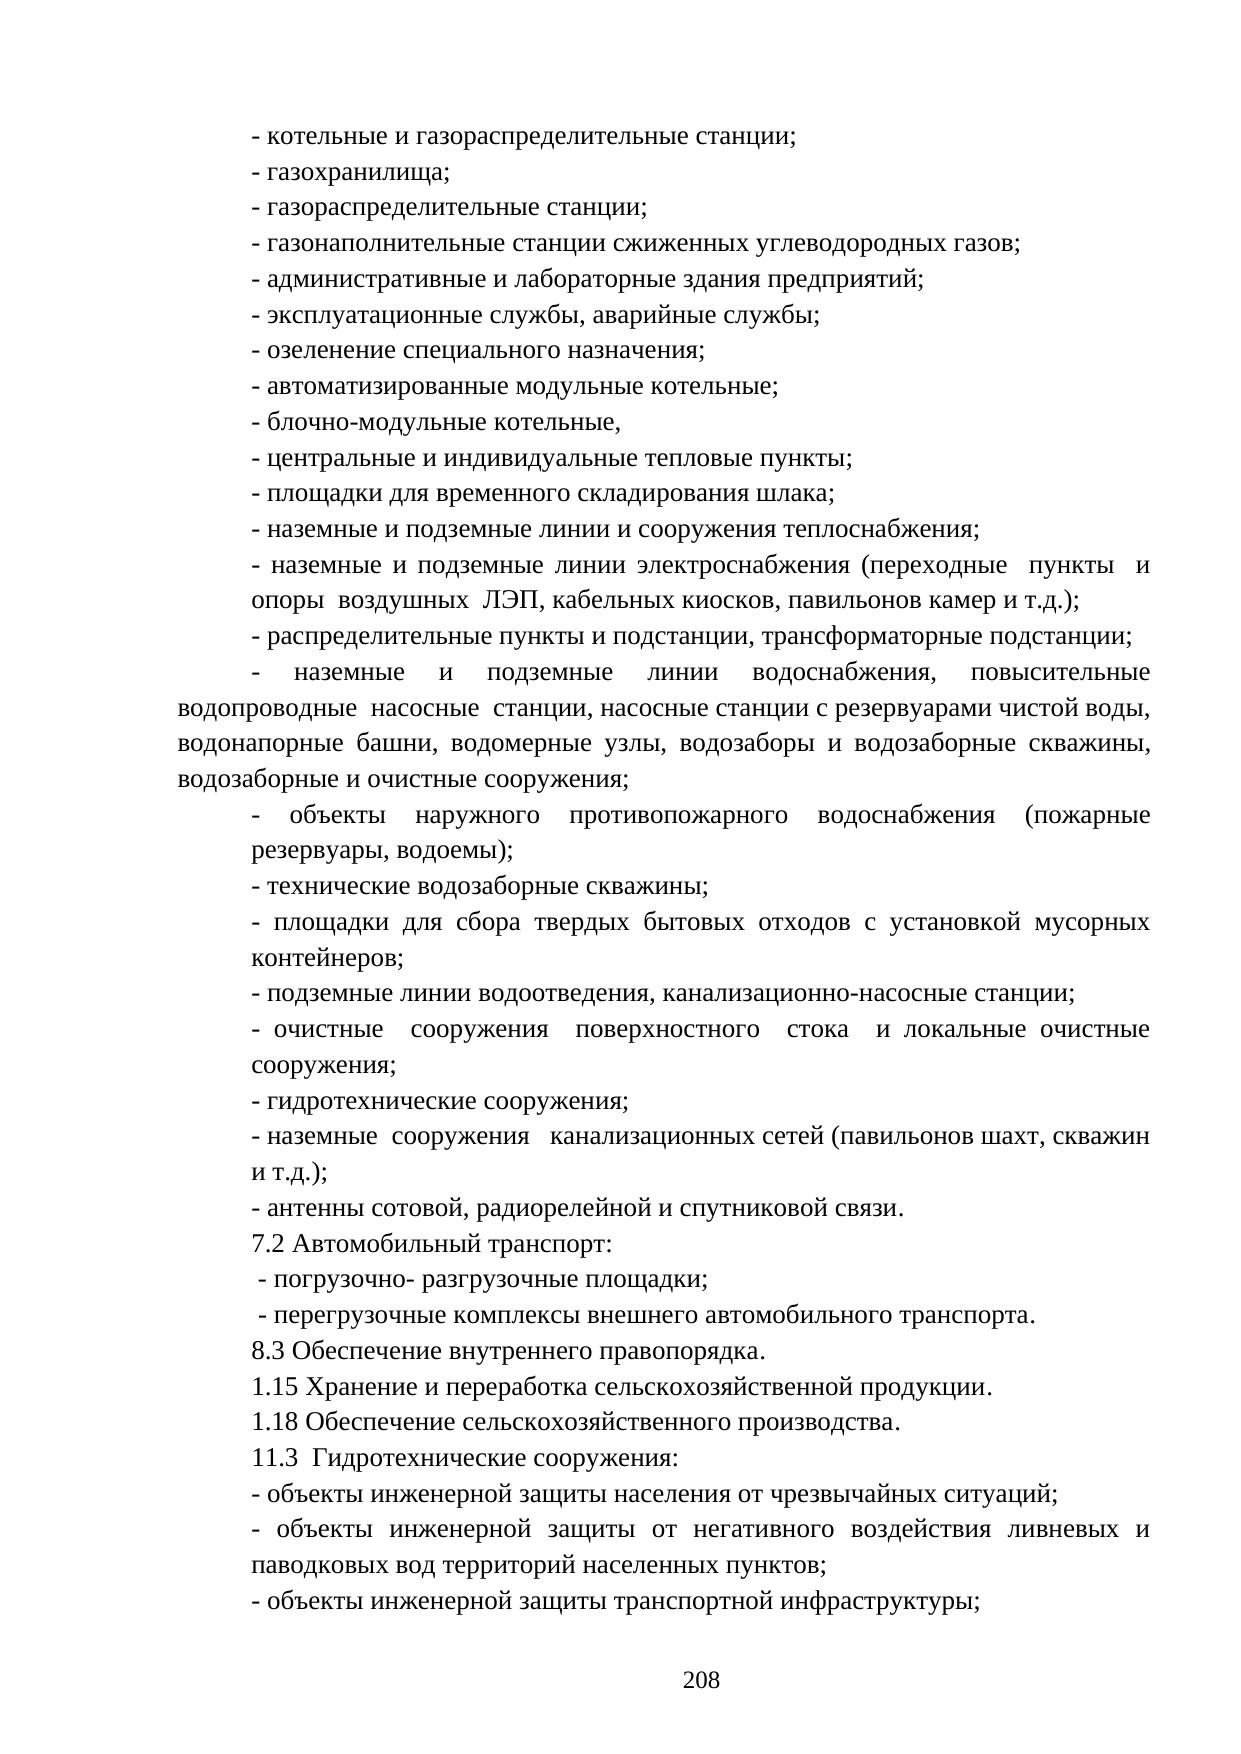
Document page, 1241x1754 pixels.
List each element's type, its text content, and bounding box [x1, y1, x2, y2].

list - объекты инженерной защиты от негативного воздействия ливневых и паводковых вод территорий населенных пунктов; [251, 1512, 1152, 1579]
list - объекты наружного противопожарного водоснабжения (пожарные резервуары, водоемы); [251, 798, 1152, 865]
list - административные и лабораторные здания предприятий; [251, 262, 1152, 293]
list - площадки для сбора твердых бытовых отходов с установкой мусорных контейнеров; [251, 905, 1152, 972]
list - погрузочно- разгрузочные площадки; [251, 1262, 1152, 1293]
list - наземные и подземные линии электроснабжения (переходные пункты и опоры воздушных ЛЭП, кабельных киосков, павильонов камер и т.д.); [251, 548, 1152, 615]
list - подземные линии водоотведения, канализационно-насосные станции; [251, 977, 1152, 1008]
list - гидротехнические сооружения; [251, 1084, 1152, 1115]
list 1.18 Обеспечение сельскохозяйственного производства. [251, 1405, 1152, 1436]
list 7.2 Автомобильный транспорт: [251, 1227, 1152, 1258]
list - эксплуатационные службы, аварийные службы; [251, 298, 1152, 329]
list - объекты инженерной защиты транспортной инфраструктуры; [251, 1584, 1152, 1615]
list - блочно-модульные котельные, [251, 405, 1152, 436]
list - автоматизированные модульные котельные; [251, 369, 1152, 400]
list - перегрузочные комплексы внешнего автомобильного транспорта. [251, 1298, 1152, 1329]
list - центральные и индивидуальные тепловые пункты; [251, 441, 1152, 472]
list - газохранилища; [251, 155, 1152, 186]
list 1.15 Хранение и переработка сельскохозяйственной продукции. [251, 1369, 1152, 1401]
list 8.3 Обеспечение внутреннего правопорядка. [251, 1334, 1152, 1365]
list - антенны сотовой, радиорелейной и спутниковой связи. [251, 1191, 1152, 1222]
list - наземные и подземные линии и сооружения теплоснабжения; [251, 512, 1152, 543]
list - наземные сооружения канализационных сетей (павильонов шахт, скважин и т.д.); [251, 1119, 1152, 1186]
list - технические водозаборные скважины; [251, 869, 1152, 901]
list 11.3 Гидротехнические сооружения: [251, 1441, 1152, 1472]
list - газонаполнительные станции сжиженных углеводородных газов; [251, 226, 1152, 257]
list - распределительные пункты и подстанции, трансформаторные подстанции; [251, 619, 1152, 650]
list - очистные сооружения поверхностного стока и локальные очистные сооружения; [251, 1012, 1152, 1079]
list - наземные и подземные линии водоснабжения, повысительные водопроводные насосные станции, насосные станции с резервуарами чистой воды, водонапорные башни, водомерные узлы, водозаборы и водозаборные скважины, водозаборные и очистные сооружения; [177, 655, 1152, 793]
list - озеленение специального назначения; [251, 333, 1152, 364]
list - объекты инженерной защиты населения от чрезвычайных ситуаций; [251, 1477, 1152, 1508]
list - площадки для временного складирования шлака; [251, 476, 1152, 507]
list - котельные и газораспределительные станции; [251, 119, 1152, 150]
list - газораспределительные станции; [251, 191, 1152, 222]
